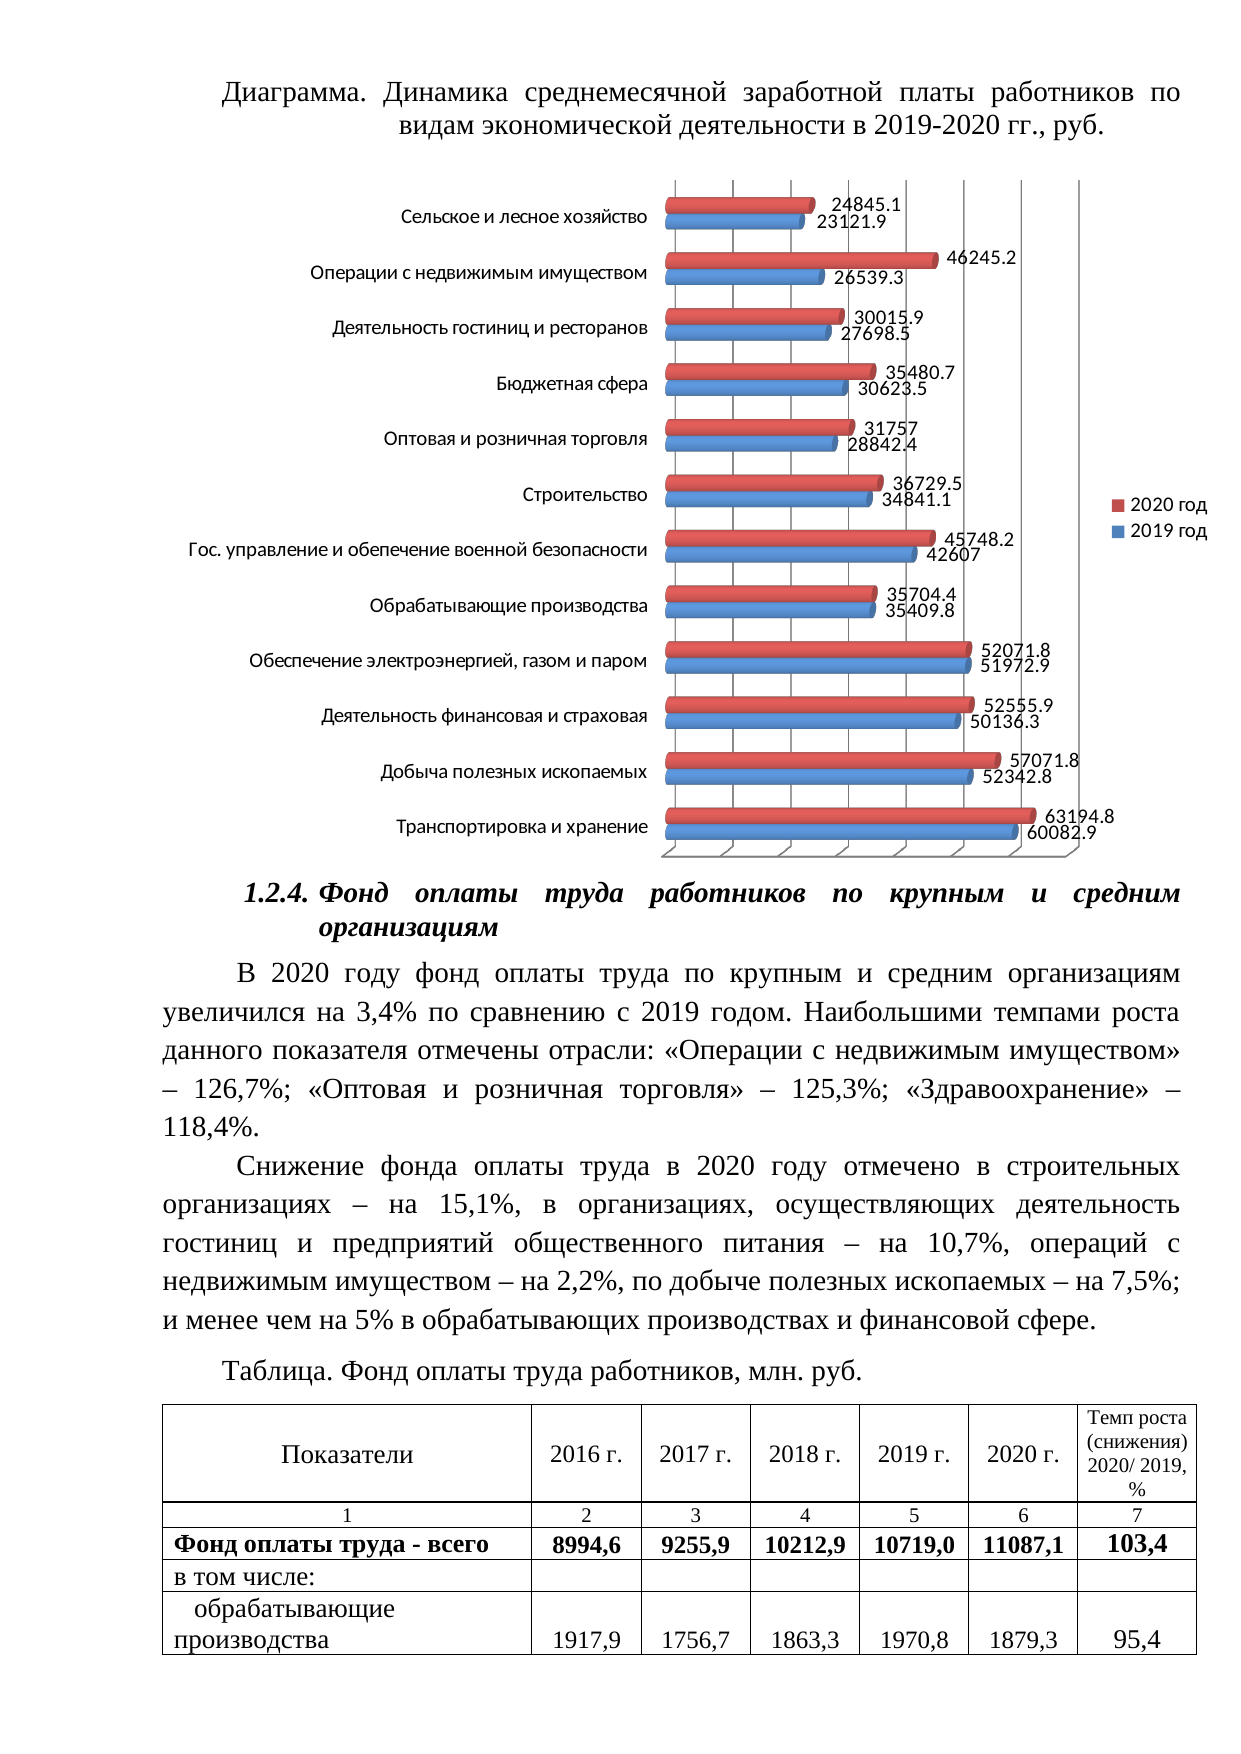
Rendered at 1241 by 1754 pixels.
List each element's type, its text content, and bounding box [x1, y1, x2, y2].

table_cell 3 [642, 1503, 750, 1527]
table_header Показатели [163, 1405, 531, 1501]
table_header 2018 г. [751, 1405, 859, 1501]
table_cell 8994,6 [532, 1528, 641, 1559]
table_cell [532, 1560, 641, 1591]
table_cell 11087,1 [969, 1528, 1077, 1559]
table_cell 95,4 [1078, 1592, 1196, 1654]
table_cell 4 [751, 1503, 859, 1527]
table_header 2017 г. [642, 1405, 750, 1501]
table_cell 5 [860, 1503, 968, 1527]
text Таблица. Фонд оплаты труда работников, млн. руб. [222, 1353, 1181, 1387]
table_cell 1 [163, 1503, 531, 1527]
table_cell 1863,3 [751, 1592, 859, 1654]
table_header 2019 г. [860, 1405, 968, 1501]
table_cell 1756,7 [642, 1592, 750, 1654]
table_cell 6 [969, 1503, 1077, 1527]
table_header 2020 г. [969, 1405, 1077, 1501]
table_cell 2 [532, 1503, 641, 1527]
table_cell Фонд оплаты труда - всего [163, 1528, 531, 1559]
text Диаграмма. Динамика среднемесячной заработной платы работников по видам экономической деятельности в 2019-2020 гг., руб. [222, 74, 1181, 141]
table_header Темп роста (снижения) 2020/ 2019, % [1078, 1405, 1196, 1501]
table_header 2016 г. [532, 1405, 641, 1501]
table_cell 9255,9 [642, 1528, 750, 1559]
table_cell 1970,8 [860, 1592, 968, 1654]
table_cell 103,4 [1078, 1528, 1196, 1559]
table_cell [1078, 1560, 1196, 1591]
table_cell 1879,3 [969, 1592, 1077, 1654]
table_cell обрабатывающие производства [163, 1592, 531, 1654]
table_cell [751, 1560, 859, 1591]
table_cell 10212,9 [751, 1528, 859, 1559]
text В 2020 году фонд оплаты труда по крупным и средним организациям увеличился на 3,4% по сравнению с 2019 годом. Наибольшими темпами роста данного показателя отмечены отрасли: «Операции с недвижимым имуществом» – 126,7%; «Оптовая и розничная торговля» – 125,3%; «Здравоохранение» – 118,4%. [162, 955, 1181, 1143]
table_cell 10719,0 [860, 1528, 968, 1559]
table_cell [969, 1560, 1077, 1591]
text Снижение фонда оплаты труда в 2020 году отмечено в строительных организациях – на 15,1%, в организациях, осуществляющих деятельность гостиниц и предприятий общественного питания – на 10,7%, операций с недвижимым имуществом – на 2,2%, по добыче полезных ископаемых – на 7,5%; и менее чем на 5% в обрабатывающих производствах и финансовой сфере. [162, 1148, 1181, 1336]
list Фонд оплаты труда работников по крупным и средним организациям [243, 876, 1181, 943]
table_cell в том числе: [163, 1560, 531, 1591]
table_cell [860, 1560, 968, 1591]
table_cell [642, 1560, 750, 1591]
table_cell 1917,9 [532, 1592, 641, 1654]
table_cell 7 [1078, 1503, 1196, 1527]
